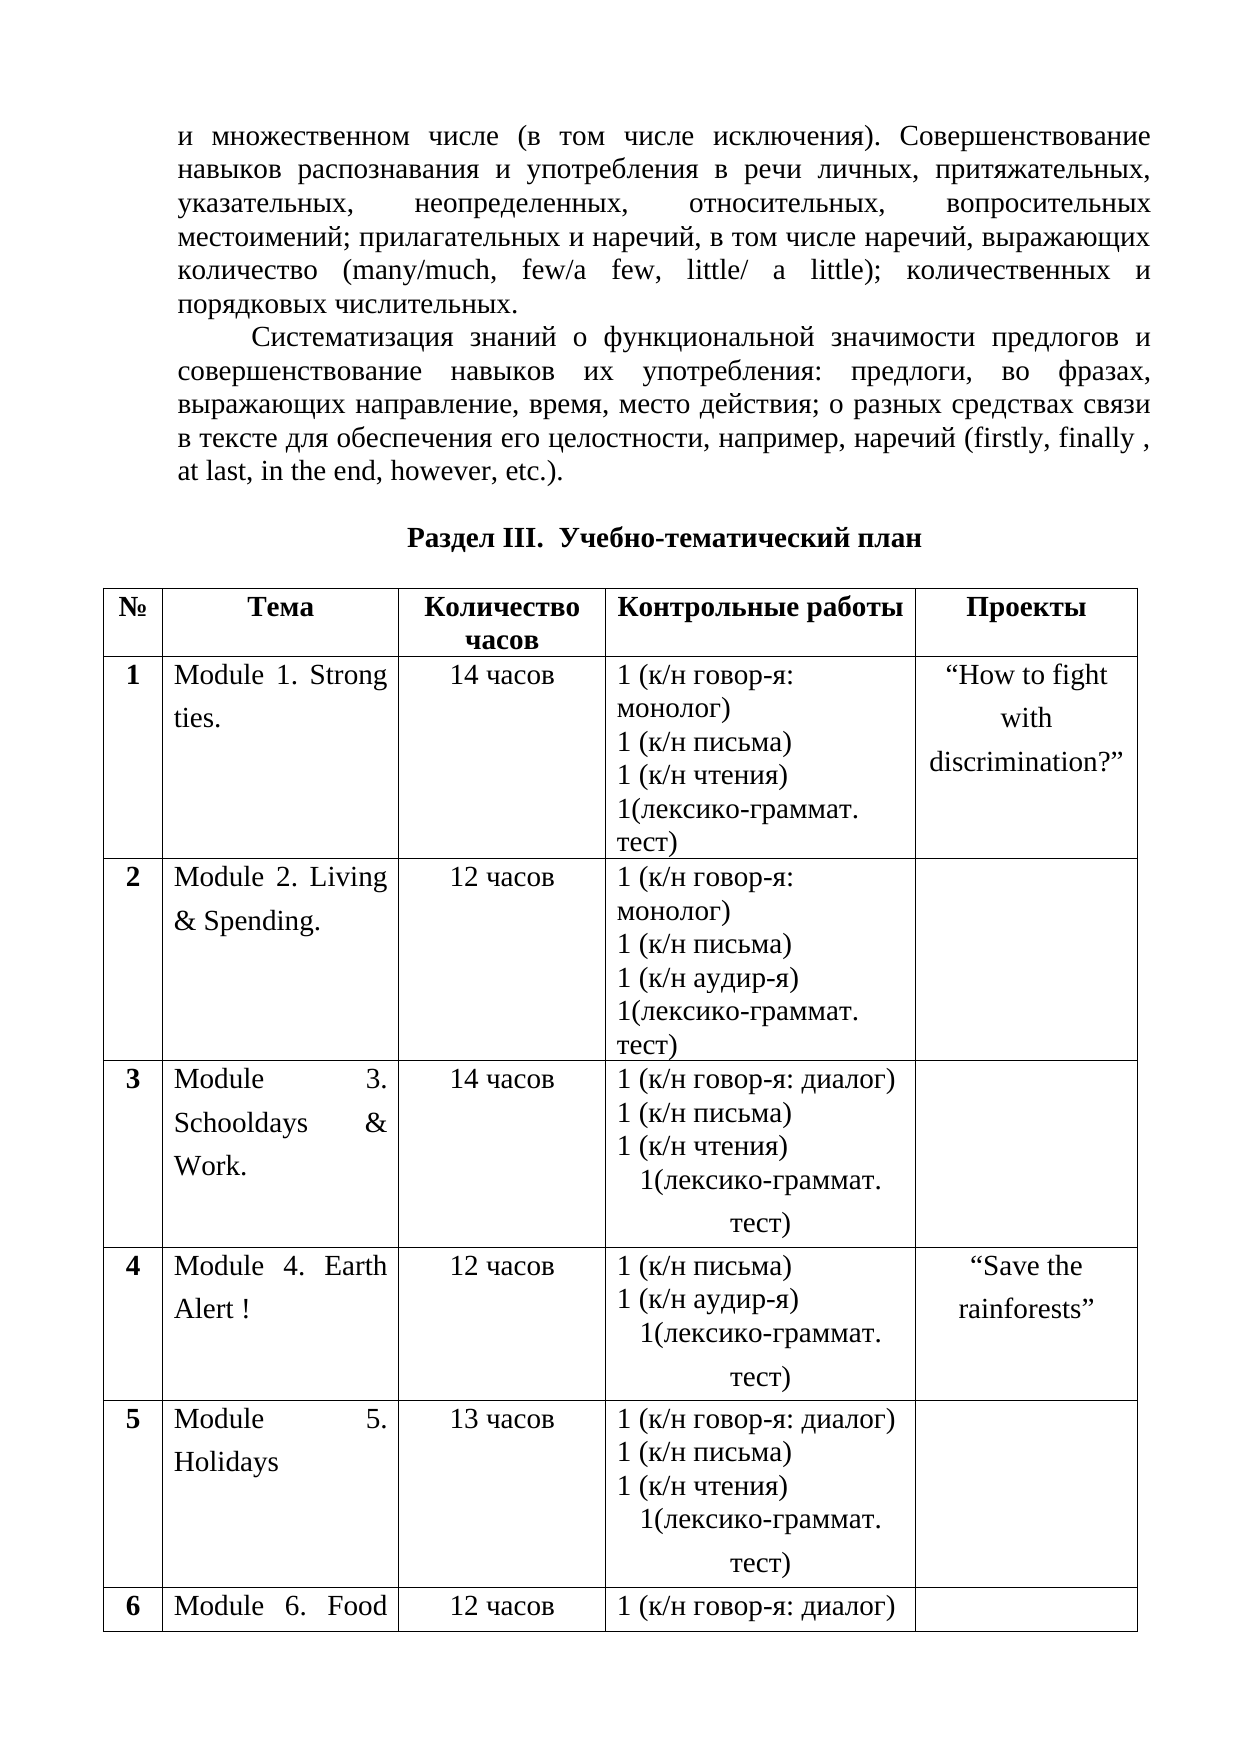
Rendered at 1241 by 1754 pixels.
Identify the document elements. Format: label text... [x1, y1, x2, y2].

table_cell 14 часов [399, 1061, 605, 1247]
table_cell 3 [104, 1061, 162, 1247]
text Систематизация знаний о функциональной значимости предлогов и совершенствование навыков их употребления: предлоги, во фразах, выражающих направление, время, место действия; о разных средствах связи в тексте для обеспечения его целостности, например, наречий (firstly, finally , at last, in the end, however, etc.). [177, 319, 1152, 487]
table_cell [916, 859, 1137, 1060]
table_header Контрольные работы [606, 589, 915, 656]
table_cell 12 часов [399, 859, 605, 1060]
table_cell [606, 1588, 915, 1631]
table_cell 1 (к/н говор-я: диалог) 1 (к/н письма) 1 (к/н чтения) 1(лексико-граммат. тест) [606, 1061, 915, 1247]
table_cell 1 (к/н говор-я: монолог) 1 (к/н письма) 1 (к/н аудир-я) 1(лексико-граммат. тест) [678, 859, 915, 1060]
table_cell 14 часов [399, 657, 605, 858]
table_cell [916, 1588, 1137, 1631]
table_cell 13 часов [399, 1401, 605, 1587]
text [177, 118, 1152, 319]
table_cell 12 часов [399, 1588, 605, 1631]
table_cell 4 [104, 1248, 162, 1400]
table_header Количество часов [399, 589, 465, 656]
table_cell 1 [104, 657, 162, 858]
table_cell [163, 1588, 398, 1631]
table_cell Module 1. Strong ties. [163, 657, 398, 858]
table_cell 1 (к/н говор-я: диалог) 1 (к/н письма) 1 (к/н чтения) 1(лексико-граммат. тест) [606, 1401, 915, 1587]
table_cell “How to fight with discrimination?” [916, 657, 1137, 858]
table_cell 5 [104, 1401, 162, 1587]
table_cell [916, 1061, 1137, 1247]
text Раздел III. Учебно-тематический план [177, 521, 1152, 554]
table_header Проекты [916, 589, 1137, 656]
table_header № [104, 589, 162, 656]
table_cell Module 4. Earth Alert ! [163, 1248, 398, 1400]
table_cell 1 (к/н говор-я: монолог) 1 (к/н письма) 1 (к/н чтения) 1(лексико-граммат. тест) [606, 657, 915, 858]
table_cell Module 5. Holidays [163, 1401, 398, 1587]
table_cell 6 [104, 1588, 162, 1631]
table_cell Module 2. Living & Spending. [163, 859, 398, 1060]
table_cell 2 [104, 859, 162, 1060]
table_cell [916, 1401, 1137, 1587]
table_cell Module 3. Schooldays & Work. [163, 1061, 398, 1247]
table_cell 1 (к/н письма) 1 (к/н аудир-я) 1(лексико-граммат. тест) [606, 1248, 915, 1400]
table_cell “Save the rainforests” [916, 1248, 1137, 1400]
table_header Тема [163, 589, 398, 656]
table_cell 12 часов [399, 1248, 605, 1400]
table_header Количество часов [539, 589, 605, 656]
